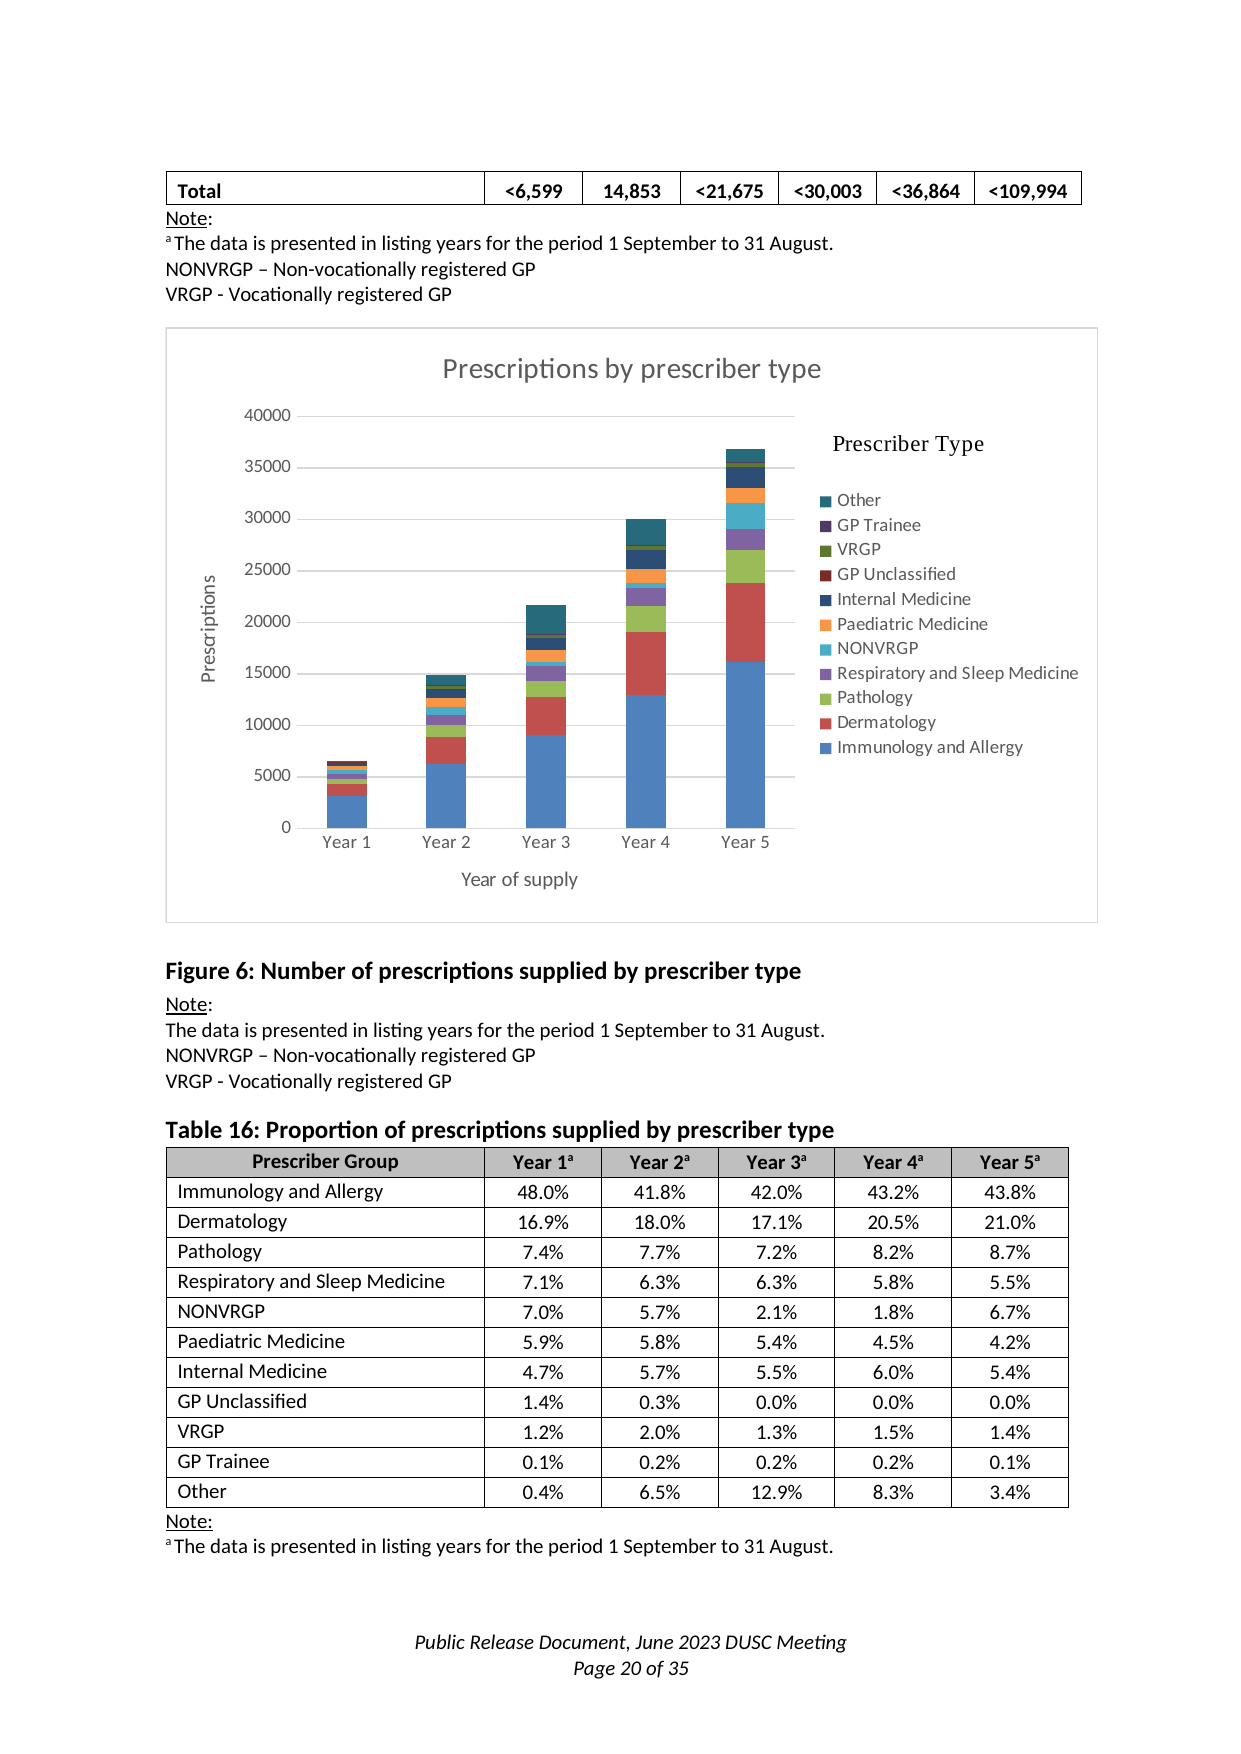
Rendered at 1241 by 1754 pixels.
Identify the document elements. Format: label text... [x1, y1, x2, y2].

table_cell 6.3% [602, 1268, 718, 1297]
subtitle Figure 6: Number of prescriptions supplied by prescriber type [165, 955, 1098, 985]
table_cell Internal Medicine [167, 1358, 484, 1387]
table_cell 4.7% [485, 1358, 601, 1387]
table_header Year 5a [952, 1148, 1068, 1177]
table_cell Respiratory and Sleep Medicine [167, 1268, 484, 1297]
table_cell 2.0% [602, 1418, 718, 1447]
table_cell 5.8% [835, 1268, 951, 1297]
text The data is presented in listing years for the period 1 September to 31 August. [165, 1017, 1098, 1042]
table_cell Immunology and Allergy [167, 1178, 484, 1207]
text VRGP - Vocationally registered GP [165, 1068, 1098, 1093]
table_cell Dermatology [167, 1208, 484, 1237]
table_cell NONVRGP [167, 1298, 484, 1327]
table_cell <21,675 [681, 172, 778, 204]
table_header Year 4a [835, 1148, 951, 1177]
table_cell 4.5% [835, 1328, 951, 1357]
table_cell Total [167, 172, 484, 204]
table_cell 8.2% [835, 1238, 951, 1267]
table_cell <36,864 [877, 172, 974, 204]
table_cell 7.1% [485, 1268, 601, 1297]
table_cell GP Unclassified [167, 1388, 484, 1417]
text VRGP - Vocationally registered GP [165, 281, 1098, 307]
table_cell 41.8% [602, 1178, 718, 1207]
table_cell 43.2% [835, 1178, 951, 1207]
table_cell 2.1% [719, 1298, 834, 1327]
table_cell 14,853 [583, 172, 680, 204]
text Note: [165, 205, 1098, 230]
table_header Year 3a [719, 1148, 834, 1177]
subtitle Table 16: Proportion of prescriptions supplied by prescriber type [165, 1114, 1098, 1145]
table_cell 0.1% [485, 1448, 601, 1477]
table_cell 8.3% [835, 1478, 951, 1507]
table_cell 17.1% [719, 1208, 834, 1237]
table_cell 6.5% [602, 1478, 718, 1507]
table_header Prescriber Group [167, 1148, 484, 1177]
table_cell 7.2% [719, 1238, 834, 1267]
table_cell 48.0% [485, 1178, 601, 1207]
table_cell 12.9% [719, 1478, 834, 1507]
table_cell 42.0% [719, 1178, 834, 1207]
table_cell 16.9% [485, 1208, 601, 1237]
table_cell 5.4% [952, 1358, 1068, 1387]
table_cell 0.0% [952, 1388, 1068, 1417]
table_cell 43.8% [952, 1178, 1068, 1207]
text a The data is presented in listing years for the period 1 September to 31 August. [165, 1533, 1098, 1559]
table_cell 7.7% [602, 1238, 718, 1267]
table_cell 7.0% [485, 1298, 601, 1327]
table_cell 0.2% [602, 1448, 718, 1477]
table_cell 0.2% [835, 1448, 951, 1477]
table_cell 0.4% [485, 1478, 601, 1507]
table_cell Pathology [167, 1238, 484, 1267]
table_cell 1.3% [719, 1418, 834, 1447]
table_cell VRGP [167, 1418, 484, 1447]
table_cell 3.4% [952, 1478, 1068, 1507]
text Note: [165, 992, 1098, 1017]
table_cell Other [167, 1478, 484, 1507]
table_cell 5.7% [602, 1358, 718, 1387]
table_cell 20.5% [835, 1208, 951, 1237]
table_cell 0.1% [952, 1448, 1068, 1477]
table_cell 6.0% [835, 1358, 951, 1387]
table_cell 5.5% [719, 1358, 834, 1387]
table_cell 4.2% [952, 1328, 1068, 1357]
table_header Year 1a [485, 1148, 601, 1177]
text NONVRGP – Non-vocationally registered GP [165, 1042, 1098, 1068]
text NONVRGP – Non-vocationally registered GP [165, 256, 1098, 281]
table_cell 5.9% [485, 1328, 601, 1357]
table_cell 1.4% [952, 1418, 1068, 1447]
table_cell 8.7% [952, 1238, 1068, 1267]
table_cell 6.7% [952, 1298, 1068, 1327]
table_cell 0.3% [602, 1388, 718, 1417]
table_cell 1.2% [485, 1418, 601, 1447]
table_cell 1.4% [485, 1388, 601, 1417]
table_cell 1.5% [835, 1418, 951, 1447]
table_cell <109,994 [975, 172, 1081, 204]
table_cell 5.7% [602, 1298, 718, 1327]
table_cell <30,003 [779, 172, 876, 204]
text Note: [165, 1508, 1098, 1533]
table_cell 1.8% [835, 1298, 951, 1327]
table_cell 0.2% [719, 1448, 834, 1477]
table_cell Paediatric Medicine [167, 1328, 484, 1357]
table_cell 6.3% [719, 1268, 834, 1297]
table_header Year 2a [602, 1148, 718, 1177]
table_cell 5.5% [952, 1268, 1068, 1297]
table_cell 21.0% [952, 1208, 1068, 1237]
table_cell GP Trainee [167, 1448, 484, 1477]
text a The data is presented in listing years for the period 1 September to 31 August. [165, 230, 1098, 256]
table_cell 18.0% [602, 1208, 718, 1237]
table_cell 7.4% [485, 1238, 601, 1267]
table_cell <6,599 [485, 172, 582, 204]
table_cell 0.0% [719, 1388, 834, 1417]
table_cell 0.0% [835, 1388, 951, 1417]
table_cell 5.8% [602, 1328, 718, 1357]
table_cell 5.4% [719, 1328, 834, 1357]
